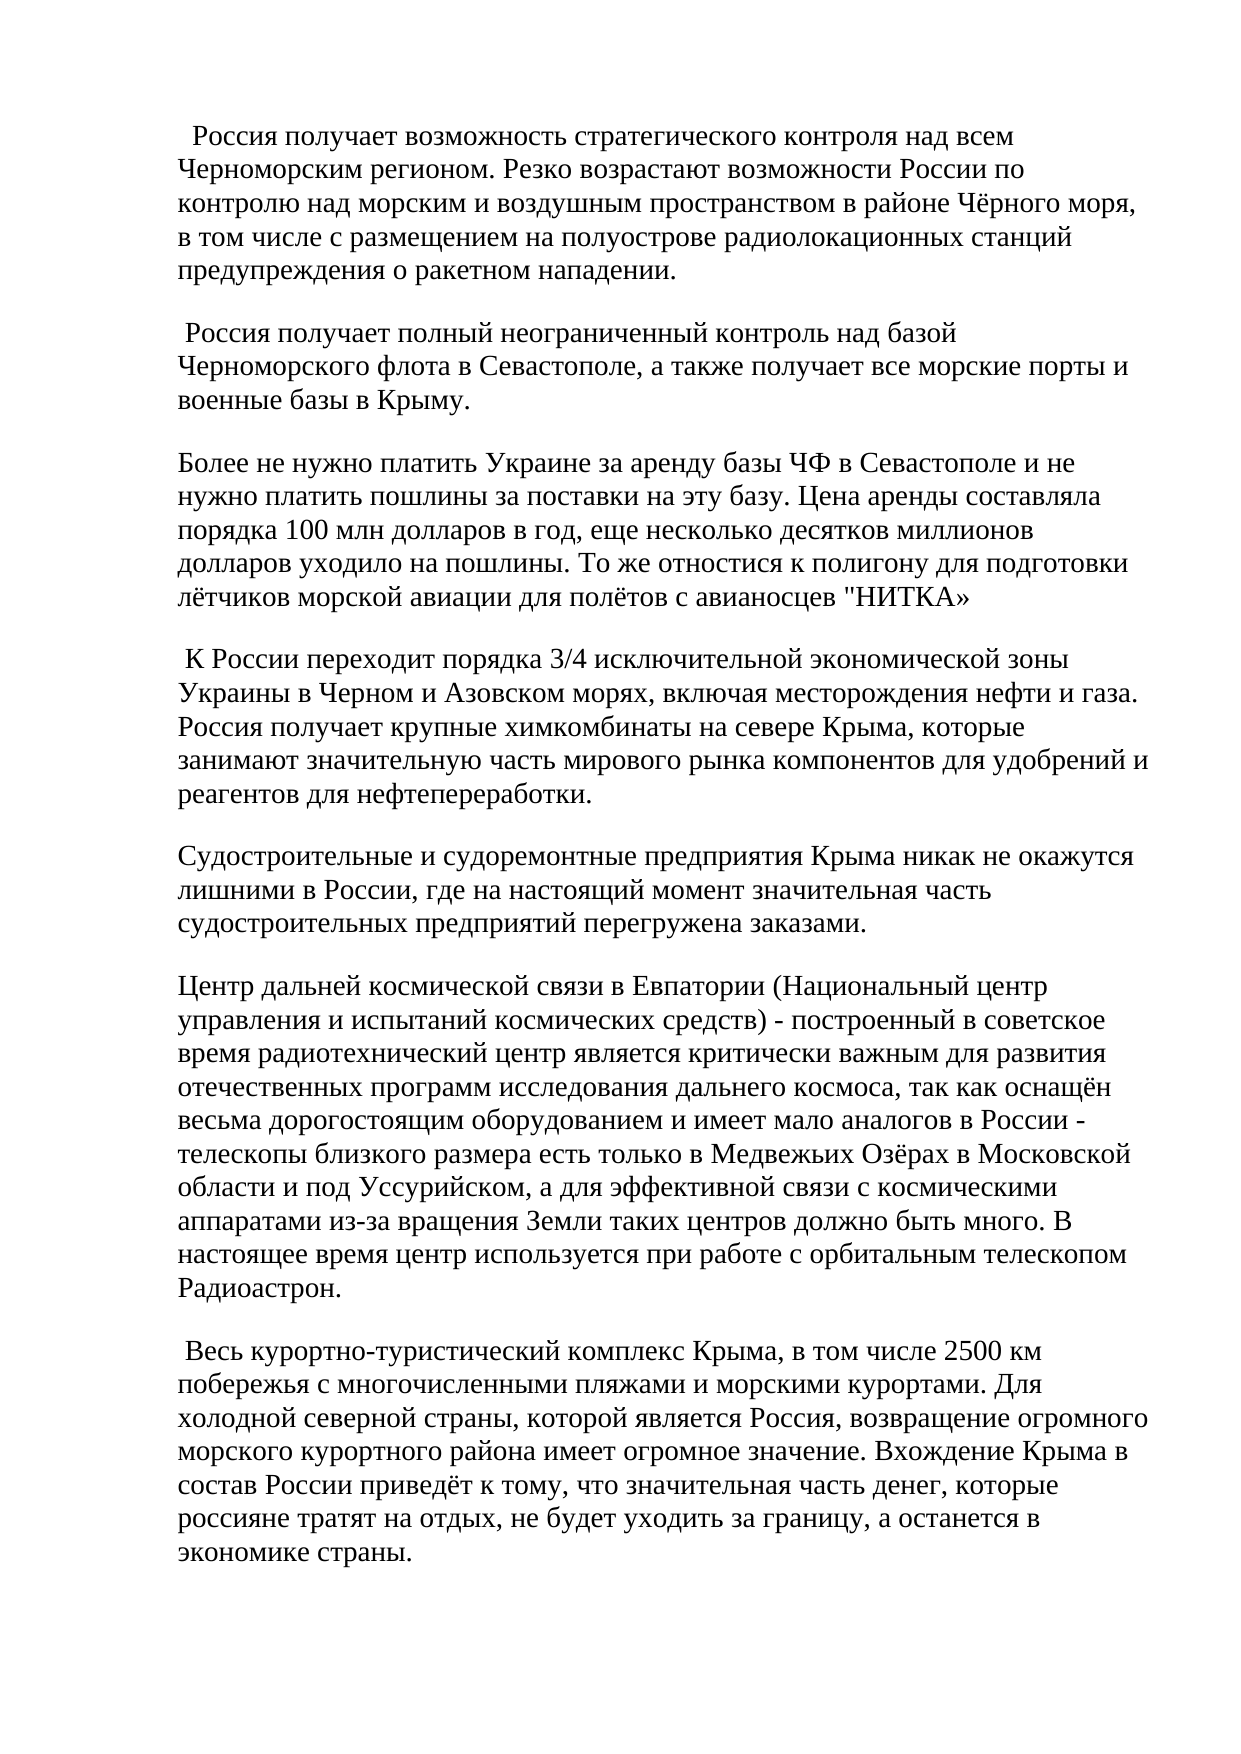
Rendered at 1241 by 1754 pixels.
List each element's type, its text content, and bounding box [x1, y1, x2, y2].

text Более не нужно платить Украине за аренду базы ЧФ в Севастополе и не нужно платить пошлины за поставки на эту базу. Цена аренды составляла порядка 100 млн долларов в год, еще несколько десятков миллионов долларов уходило на пошлины. То же отностися к полигону для подготовки лётчиков морской авиации для полётов с авианосцев "НИТКА» [177, 445, 1152, 612]
text Судостроительные и судоремонтные предприятия Крыма никак не окажутся лишними в России, где на настоящий момент значительная часть судостроительных предприятий перегружена заказами. [177, 838, 1152, 939]
text Центр дальней космической связи в Евпатории (Национальный центр управления и испытаний космических средств) - построенный в советское время радиотехнический центр является критически важным для развития отечественных программ исследования дальнего космоса, так как оснащён весьма дорогостоящим оборудованием и имеет мало аналогов в России - телескопы близкого размера есть только в Медвежьих Озёрах в Московской области и под Уссурийском, а для эффективной связи с космическими аппаратами из-за вращения Земли таких центров должно быть много. В настоящее время центр используется при работе с орбитальным телескопом Радиоастрон. [177, 968, 1152, 1304]
text Россия получает возможность стратегического контроля над всем Черноморским регионом. Резко возрастают возможности России по контролю над морским и воздушным пространством в районе Чёрного моря, в том числе с размещением на полуострове радиолокационных станций предупреждения о ракетном нападении. [177, 118, 1152, 286]
text Россия получает полный неограниченный контроль над базой Черноморского флота в Севастополе, а также получает все морские порты и военные базы в Крыму. [177, 315, 1152, 416]
text Весь курортно-туристический комплекс Крыма, в том числе 2500 км побережья с многочисленными пляжами и морскими курортами. Для холодной северной страны, которой является Россия, возвращение огромного морского курортного района имеет огромное значение. Вхождение Крыма в состав России приведёт к тому, что значительная часть денег, которые россияне тратят на отдых, не будет уходить за границу, а останется в экономике страны. [177, 1333, 1152, 1568]
text К России переходит порядка 3/4 исключительной экономической зоны Украины в Черном и Азовском морях, включая месторождения нефти и газа. Россия получает крупные химкомбинаты на севере Крыма, которые занимают значительную часть мирового рынка компонентов для удобрений и реагентов для нефтепереработки. [177, 642, 1152, 809]
